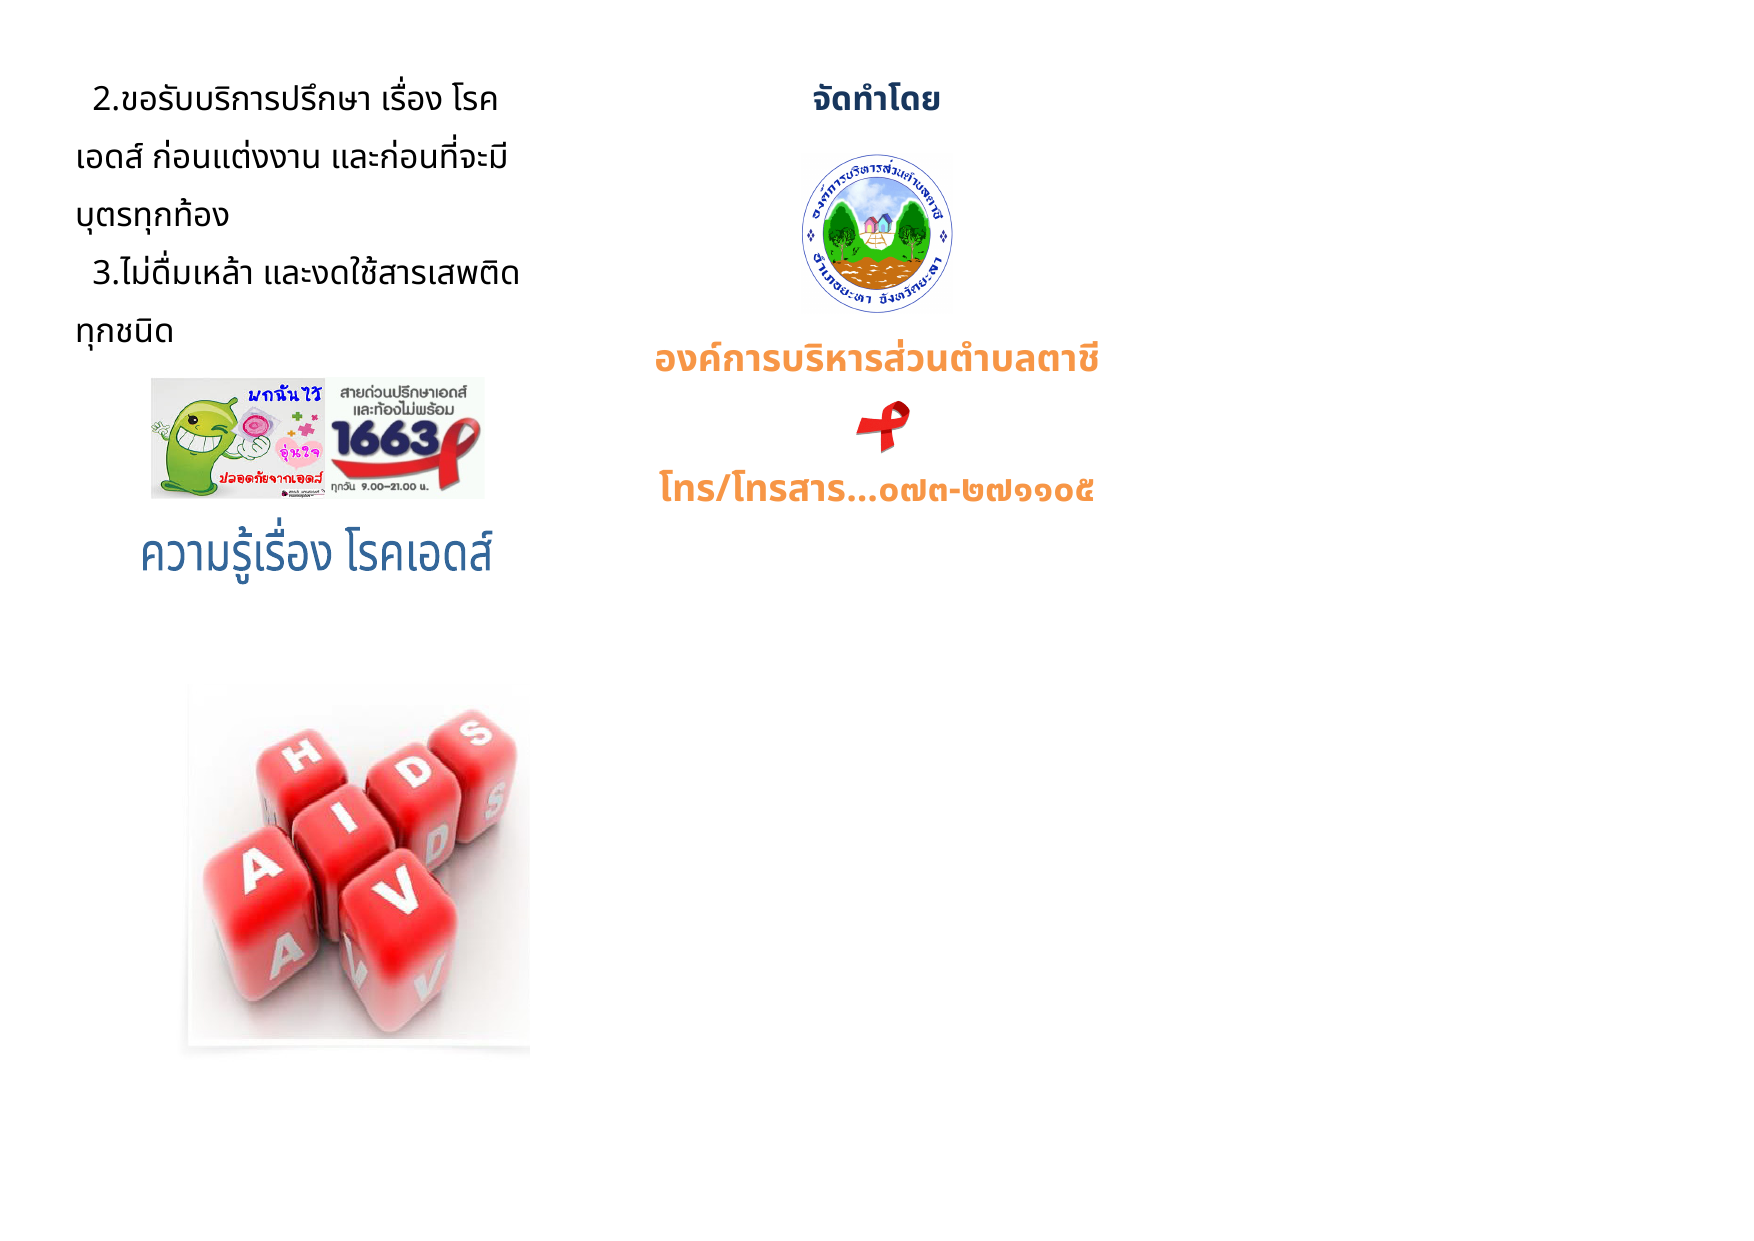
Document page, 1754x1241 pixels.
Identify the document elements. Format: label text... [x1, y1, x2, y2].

picture [150, 377, 485, 499]
text 2.ขอรับบริการปรึกษา เรื่อง โรคเอดส์ ก่อนแต่งงาน และก่อนที่จะมีบุตรทุกท้อง [75, 75, 560, 241]
picture [800, 153, 954, 314]
picture [174, 684, 530, 1066]
text องค์การบริหารส่วนตำบลตาชี [634, 332, 1119, 462]
text จัดทำโดย [634, 75, 1119, 125]
picture [851, 389, 920, 458]
text โทร/โทรสาร...๐๗๓-๒๗๑๑๐๕ [634, 462, 1119, 519]
text 3.ไม่ดื่มเหล้า และงดใช้สารเสพติดทุกชนิด [75, 249, 560, 357]
